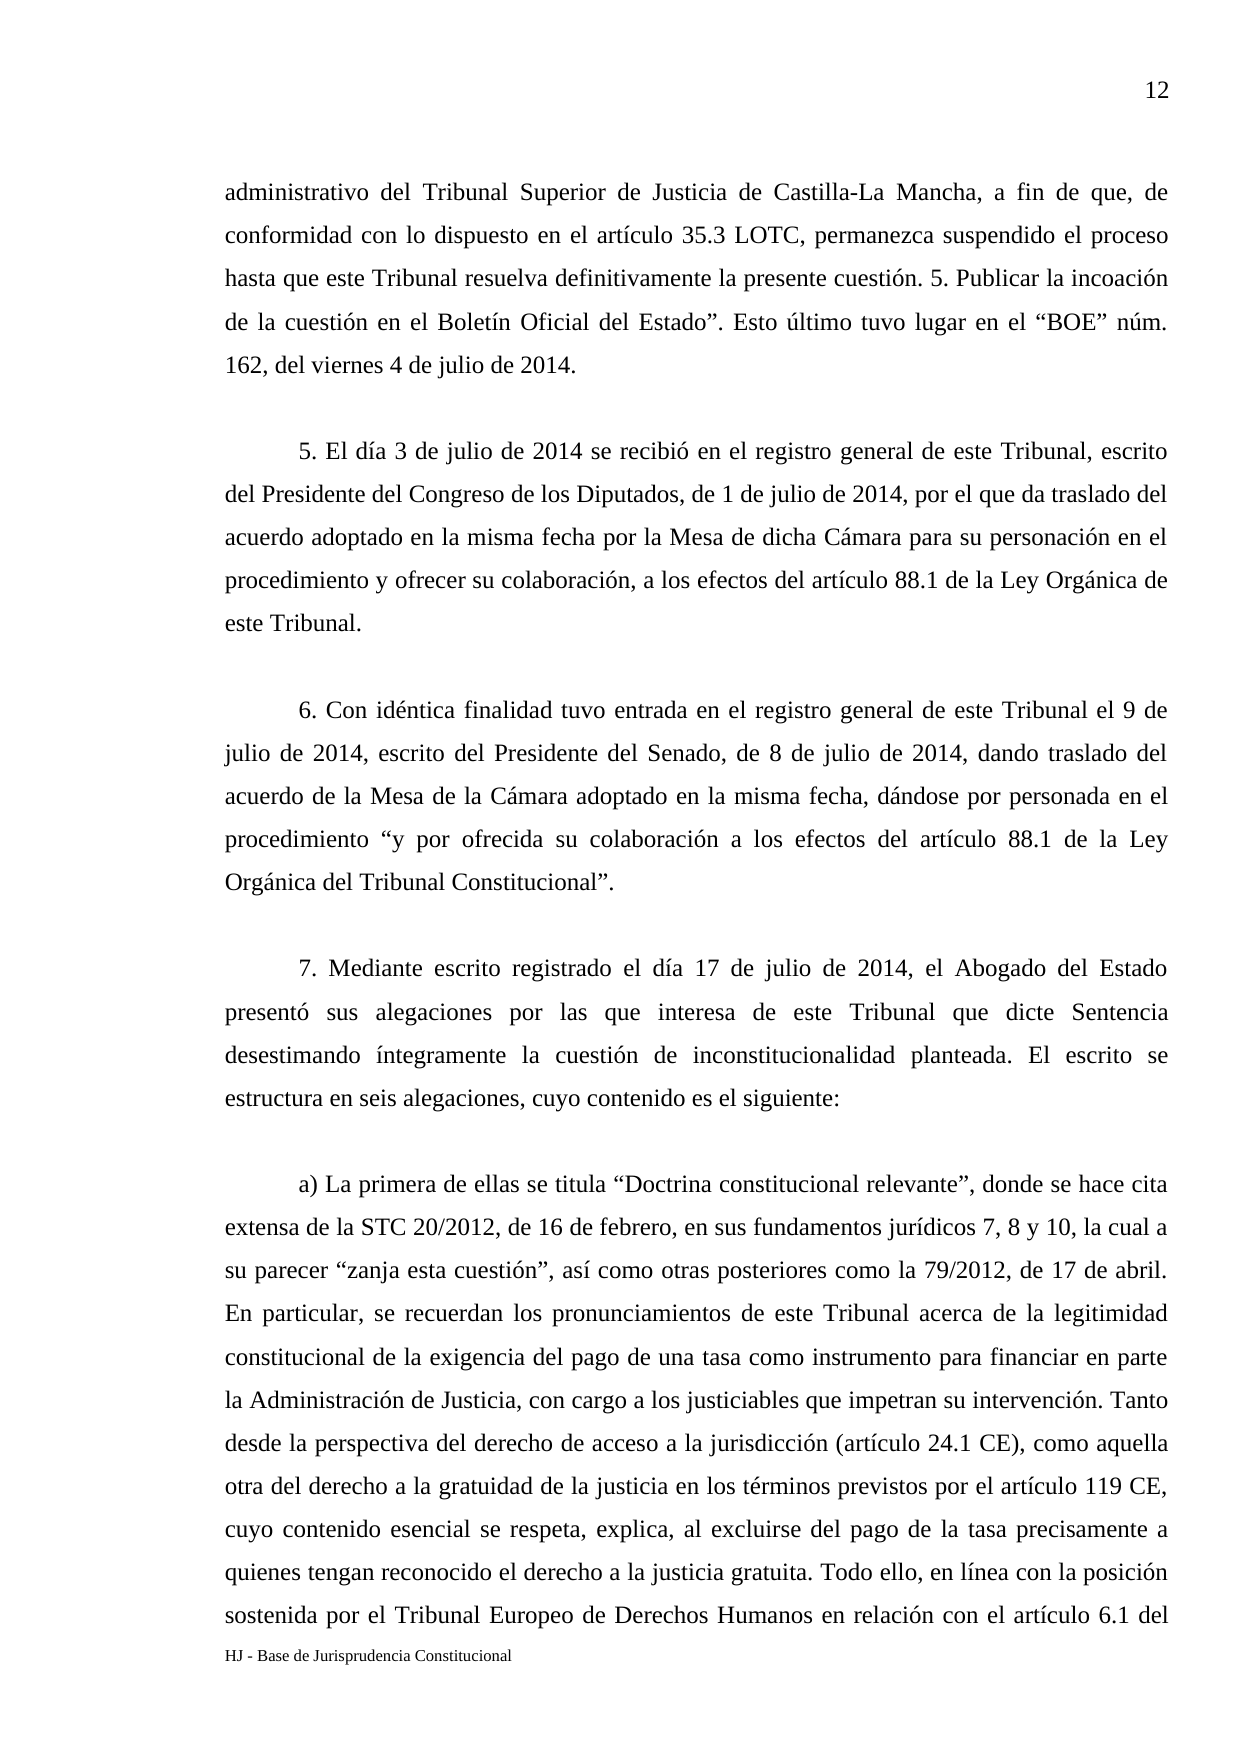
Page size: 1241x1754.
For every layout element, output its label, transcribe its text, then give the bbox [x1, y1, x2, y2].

text 5. El día 3 de julio de 2014 se recibió en el registro general de este Tribunal, escrito del Presidente del Congreso de los Diputados, de 1 de julio de 2014, por el que da traslado del acuerdo adoptado en la misma fecha por la Mesa de dicha Cámara para su personación en el procedimiento y ofrecer su colaboración, a los efectos del artículo 88.1 de la Ley Orgánica de este Tribunal. [224, 436, 1169, 637]
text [224, 1169, 1169, 1629]
text 7. Mediante escrito registrado el día 17 de julio de 2014, el Abogado del Estado presentó sus alegaciones por las que interesa de este Tribunal que dicte Sentencia desestimando íntegramente la cuestión de inconstitucionalidad planteada. El escrito se estructura en seis alegaciones, cuyo contenido es el siguiente: [224, 953, 1169, 1112]
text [224, 177, 1169, 378]
text 6. Con idéntica finalidad tuvo entrada en el registro general de este Tribunal el 9 de julio de 2014, escrito del Presidente del Senado, de 8 de julio de 2014, dando traslado del acuerdo de la Mesa de la Cámara adoptado en la misma fecha, dándose por personada en el procedimiento “y por ofrecida su colaboración a los efectos del artículo 88.1 de la Ley Orgánica del Tribunal Constitucional”. [224, 695, 1169, 896]
